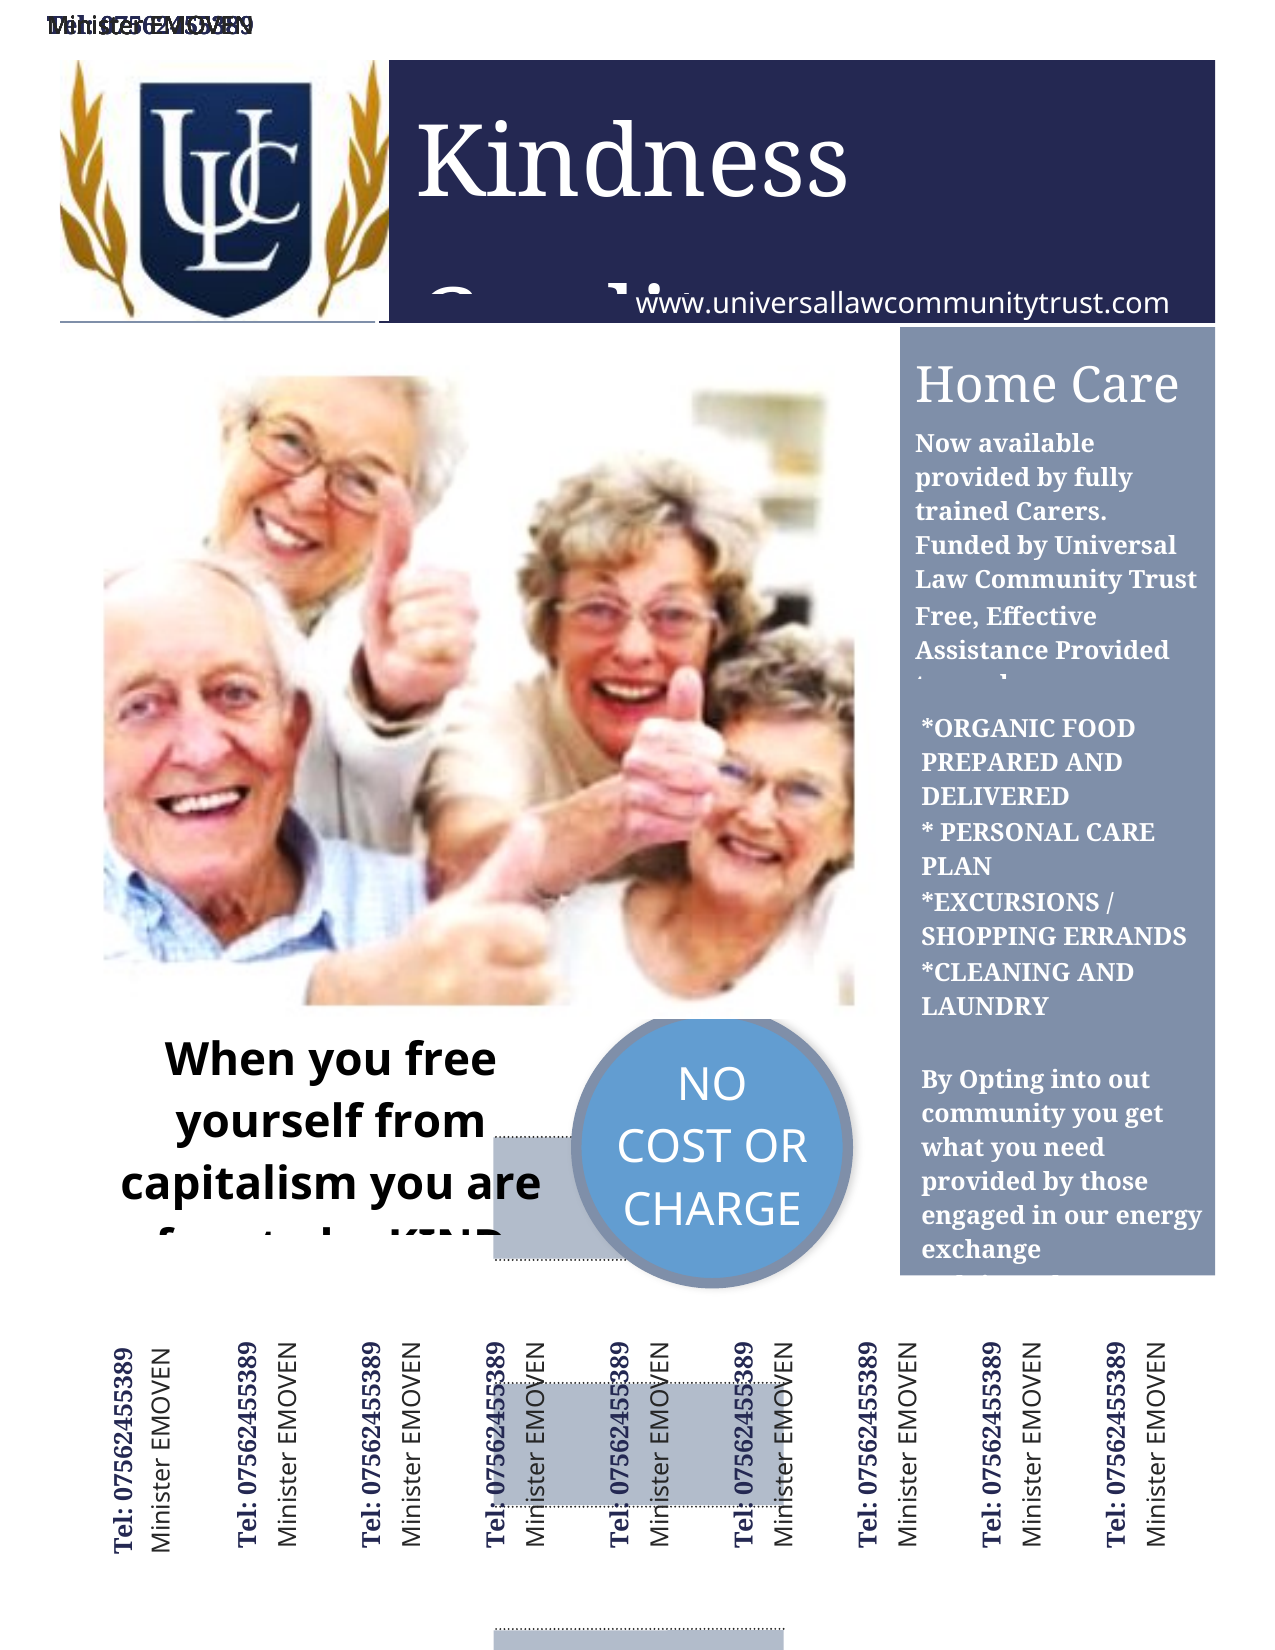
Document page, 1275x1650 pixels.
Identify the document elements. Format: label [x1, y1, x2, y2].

picture [64, 326, 888, 1019]
picture [59, 60, 389, 321]
